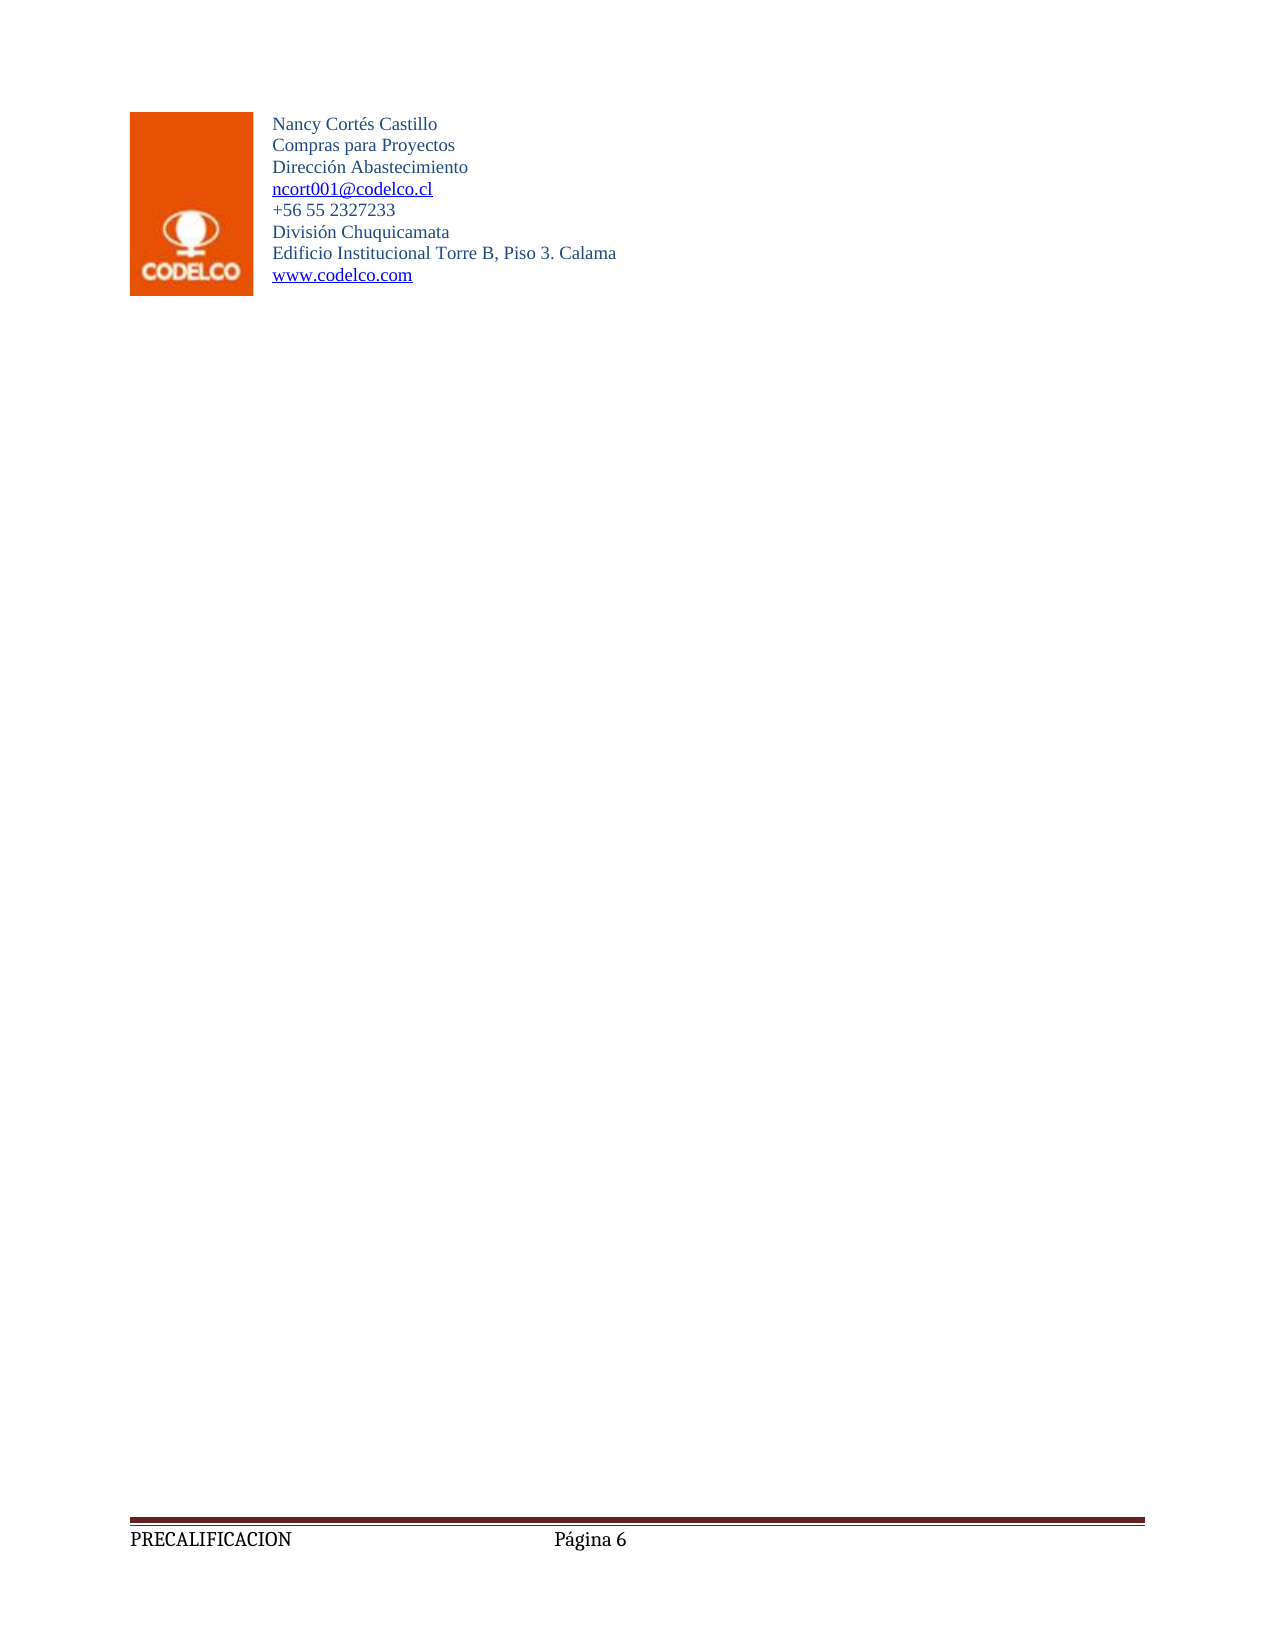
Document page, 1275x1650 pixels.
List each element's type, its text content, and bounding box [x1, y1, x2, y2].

text ncort001@codelco.cl [254, 177, 1145, 199]
text Compras para Proyectos Dirección Abastecimiento [254, 134, 1145, 177]
text Nancy Cortés Castillo [254, 113, 1145, 134]
picture [129, 112, 254, 296]
text +56 55 2327233 División Chuquicamata Edificio Institucional Torre B, Piso 3. Calama www.codelco.com [254, 199, 1145, 285]
